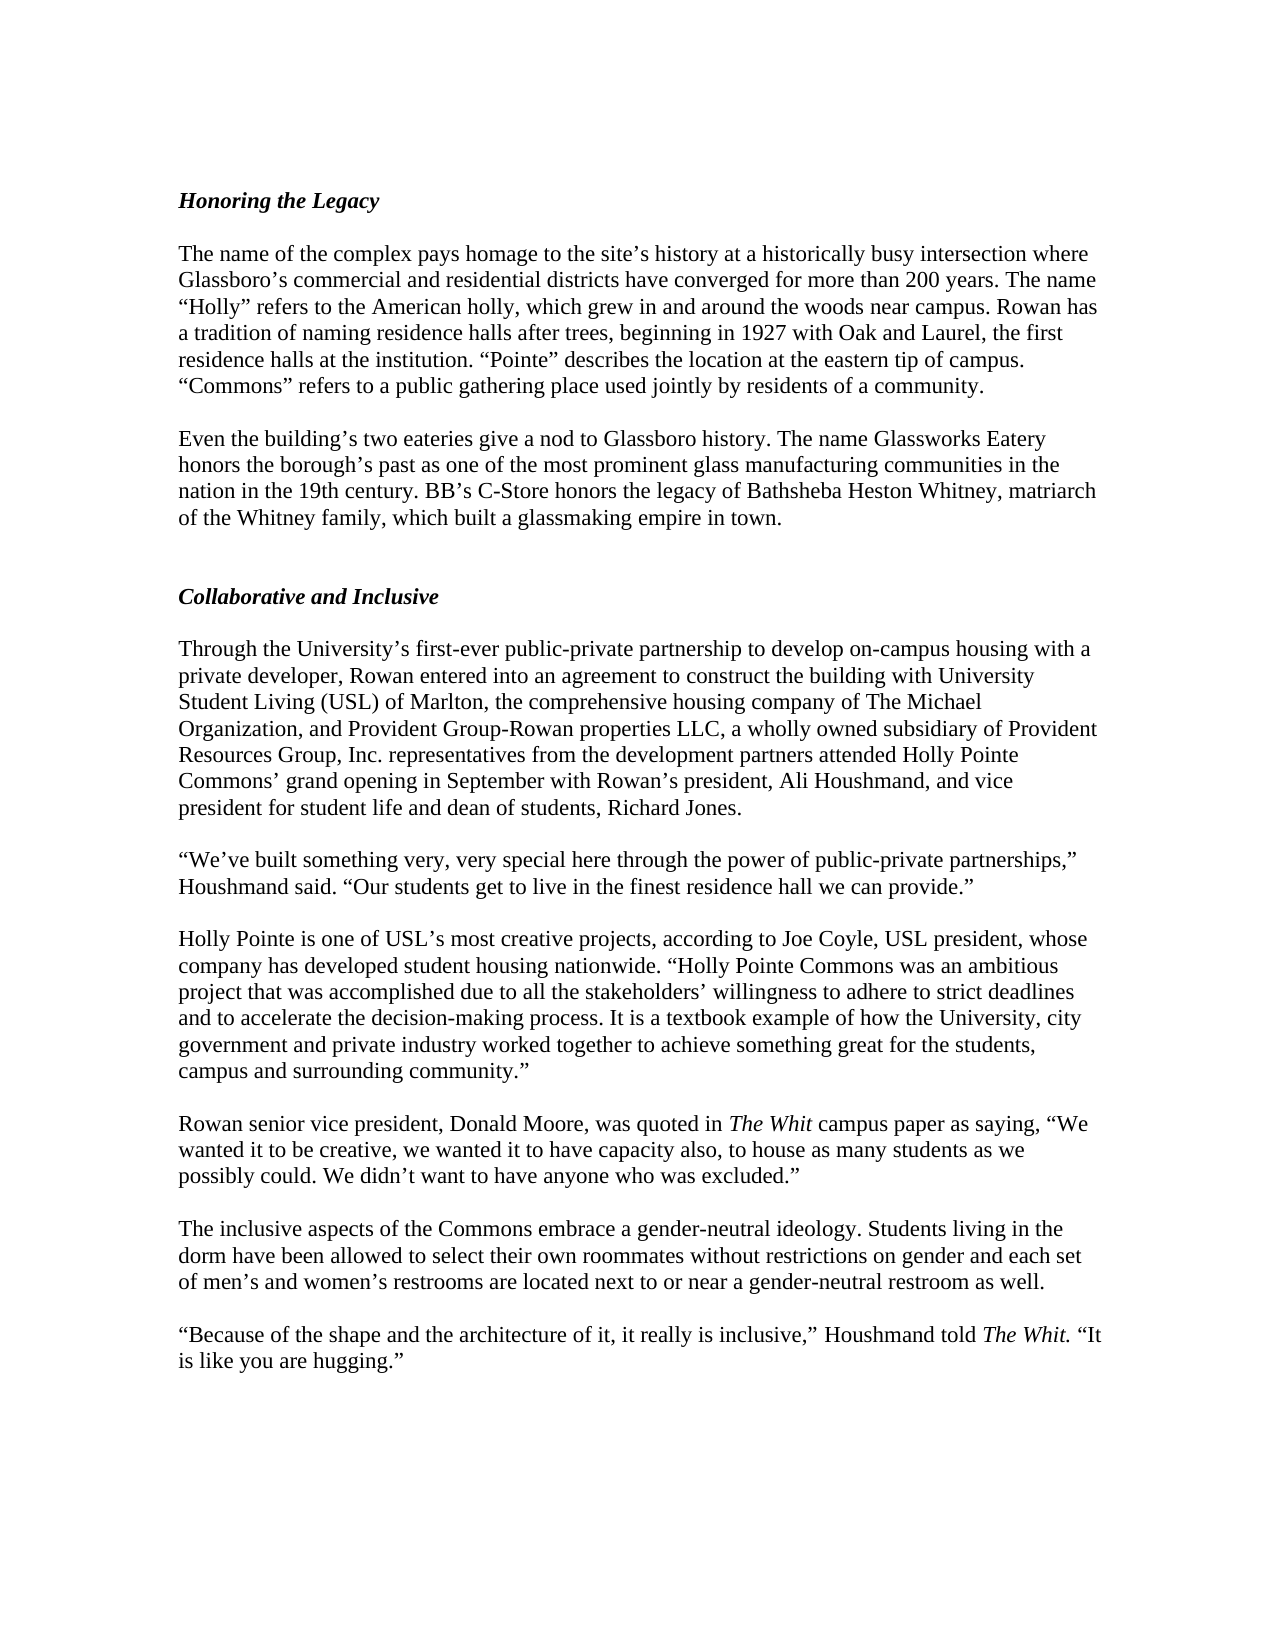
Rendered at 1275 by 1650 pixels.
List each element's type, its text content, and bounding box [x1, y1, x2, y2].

text “We’ve built something very, very special here through the power of public-private partnerships,” Houshmand said. “Our students get to live in the finest residence hall we can provide.” [178, 846, 1102, 899]
text “Because of the shape and the architecture of it, it really is inclusive,” Houshmand told The Whit. “It is like you are hugging.” [178, 1321, 1102, 1373]
text Through the University’s first-ever public-private partnership to develop on-campus housing with a private developer, Rowan entered into an agreement to construct the building with University Student Living (USL) of Marlton, the comprehensive housing company of The Michael Organization, and Provident Group-Rowan properties LLC, a wholly owned subsidiary of Provident Resources Group, Inc. representatives from the development partners attended Holly Pointe Commons’ grand opening in September with Rowan’s president, Ali Houshmand, and vice president for student life and dean of students, Richard Jones. [178, 636, 1102, 820]
text Holly Pointe is one of USL’s most creative projects, according to Joe Coyle, USL president, whose company has developed student housing nationwide. “Holly Pointe Commons was an ambitious project that was accomplished due to all the stakeholders’ willingness to adhere to strict deadlines and to accelerate the decision-making process. It is a textbook example of how the University, city government and private industry worked together to achieve something great for the students, campus and surrounding community.” [178, 925, 1102, 1083]
text The name of the complex pays homage to the site’s history at a historically busy intersection where Glassboro’s commercial and residential districts have converged for more than 200 years. The name “Holly” refers to the American holly, which grew in and around the woods near campus. Rowan has a tradition of naming residence halls after trees, beginning in 1927 with Oak and Laurel, the first residence halls at the institution. “Pointe” describes the location at the eastern tip of campus. “Commons” refers to a public gathering place used jointly by residents of a community. [178, 240, 1102, 398]
text Even the building’s two eateries give a nod to Glassboro history. The name Glassworks Eatery honors the borough’s past as one of the most prominent glass manufacturing communities in the nation in the 19th century. BB’s C-Store honors the legacy of Bathsheba Heston Whitney, matriarch of the Whitney family, which built a glassmaking empire in town. [178, 425, 1102, 530]
text Honoring the Legacy [178, 187, 1102, 214]
text Rowan senior vice president, Donald Moore, was quoted in The Whit campus paper as saying, “We wanted it to be creative, we wanted it to have capacity also, to house as many students as we possibly could. We didn’t want to have anyone who was excluded.” [178, 1110, 1102, 1189]
text The inclusive aspects of the Commons embrace a gender-neutral ideology. Students living in the dorm have been allowed to select their own roommates without restrictions on gender and each set of men’s and women’s restrooms are located next to or near a gender-neutral restroom as well. [178, 1215, 1102, 1294]
text Collaborative and Inclusive [178, 583, 1102, 609]
